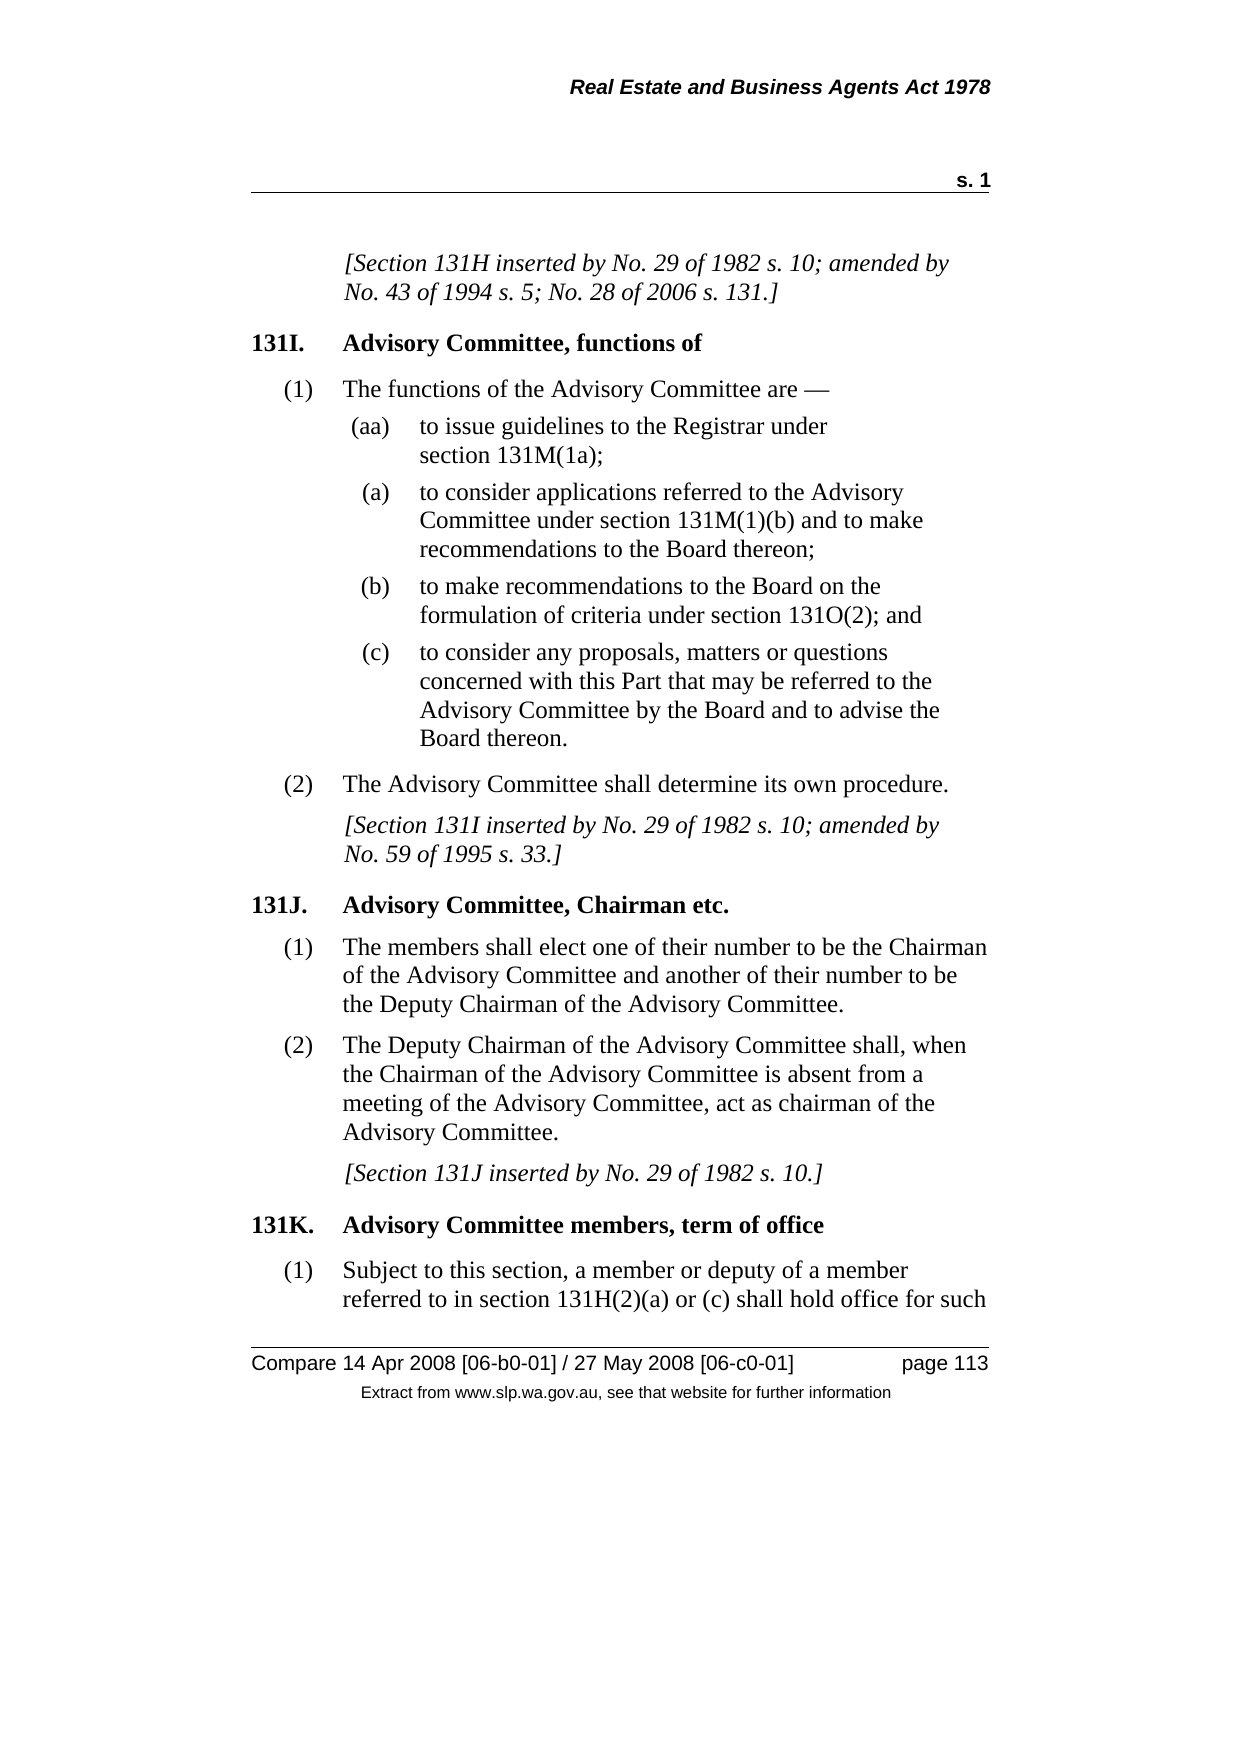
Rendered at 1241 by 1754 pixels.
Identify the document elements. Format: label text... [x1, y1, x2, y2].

text (2) The Deputy Chairman of the Advisory Committee shall, when the Chairman of the Advisory Committee is absent from a meeting of the Advisory Committee, act as chairman of the Advisory Committee. [251, 1031, 989, 1146]
text [Section 131H inserted by No. 29 of 1982 s. 10; amended by No. 43 of 1994 s. 5; No. 28 of 2006 s. 131.] [251, 248, 989, 306]
text (c) to consider any proposals, matters or questions concerned with this Part that may be referred to the Advisory Committee by the Board and to advise the Board thereon. [251, 637, 989, 752]
text (a) to consider applications referred to the Advisory Committee under section 131M(1)(b) and to make recommendations to the Board thereon; [251, 477, 989, 563]
text (aa) to issue guidelines to the Registrar under section 131M(1a); [251, 411, 989, 468]
subtitle 131K. Advisory Committee members, term of office [251, 1210, 989, 1238]
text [251, 1255, 989, 1313]
text [Section 131J inserted by No. 29 of 1982 s. 10.] [251, 1158, 989, 1187]
text (1) The functions of the Advisory Committee are — [251, 374, 989, 403]
subtitle 131I. Advisory Committee, functions of [251, 328, 989, 357]
text (1) The members shall elect one of their number to be the Chairman of the Advisory Committee and another of their number to be the Deputy Chairman of the Advisory Committee. [251, 932, 989, 1018]
subtitle 131J. Advisory Committee, Chairman etc. [251, 891, 989, 919]
text [Section 131I inserted by No. 29 of 1982 s. 10; amended by No. 59 of 1995 s. 33.] [251, 810, 989, 868]
text (b) to make recommendations to the Board on the formulation of criteria under section 131O(2); and [251, 571, 989, 629]
text (2) The Advisory Committee shall determine its own procedure. [251, 769, 989, 798]
